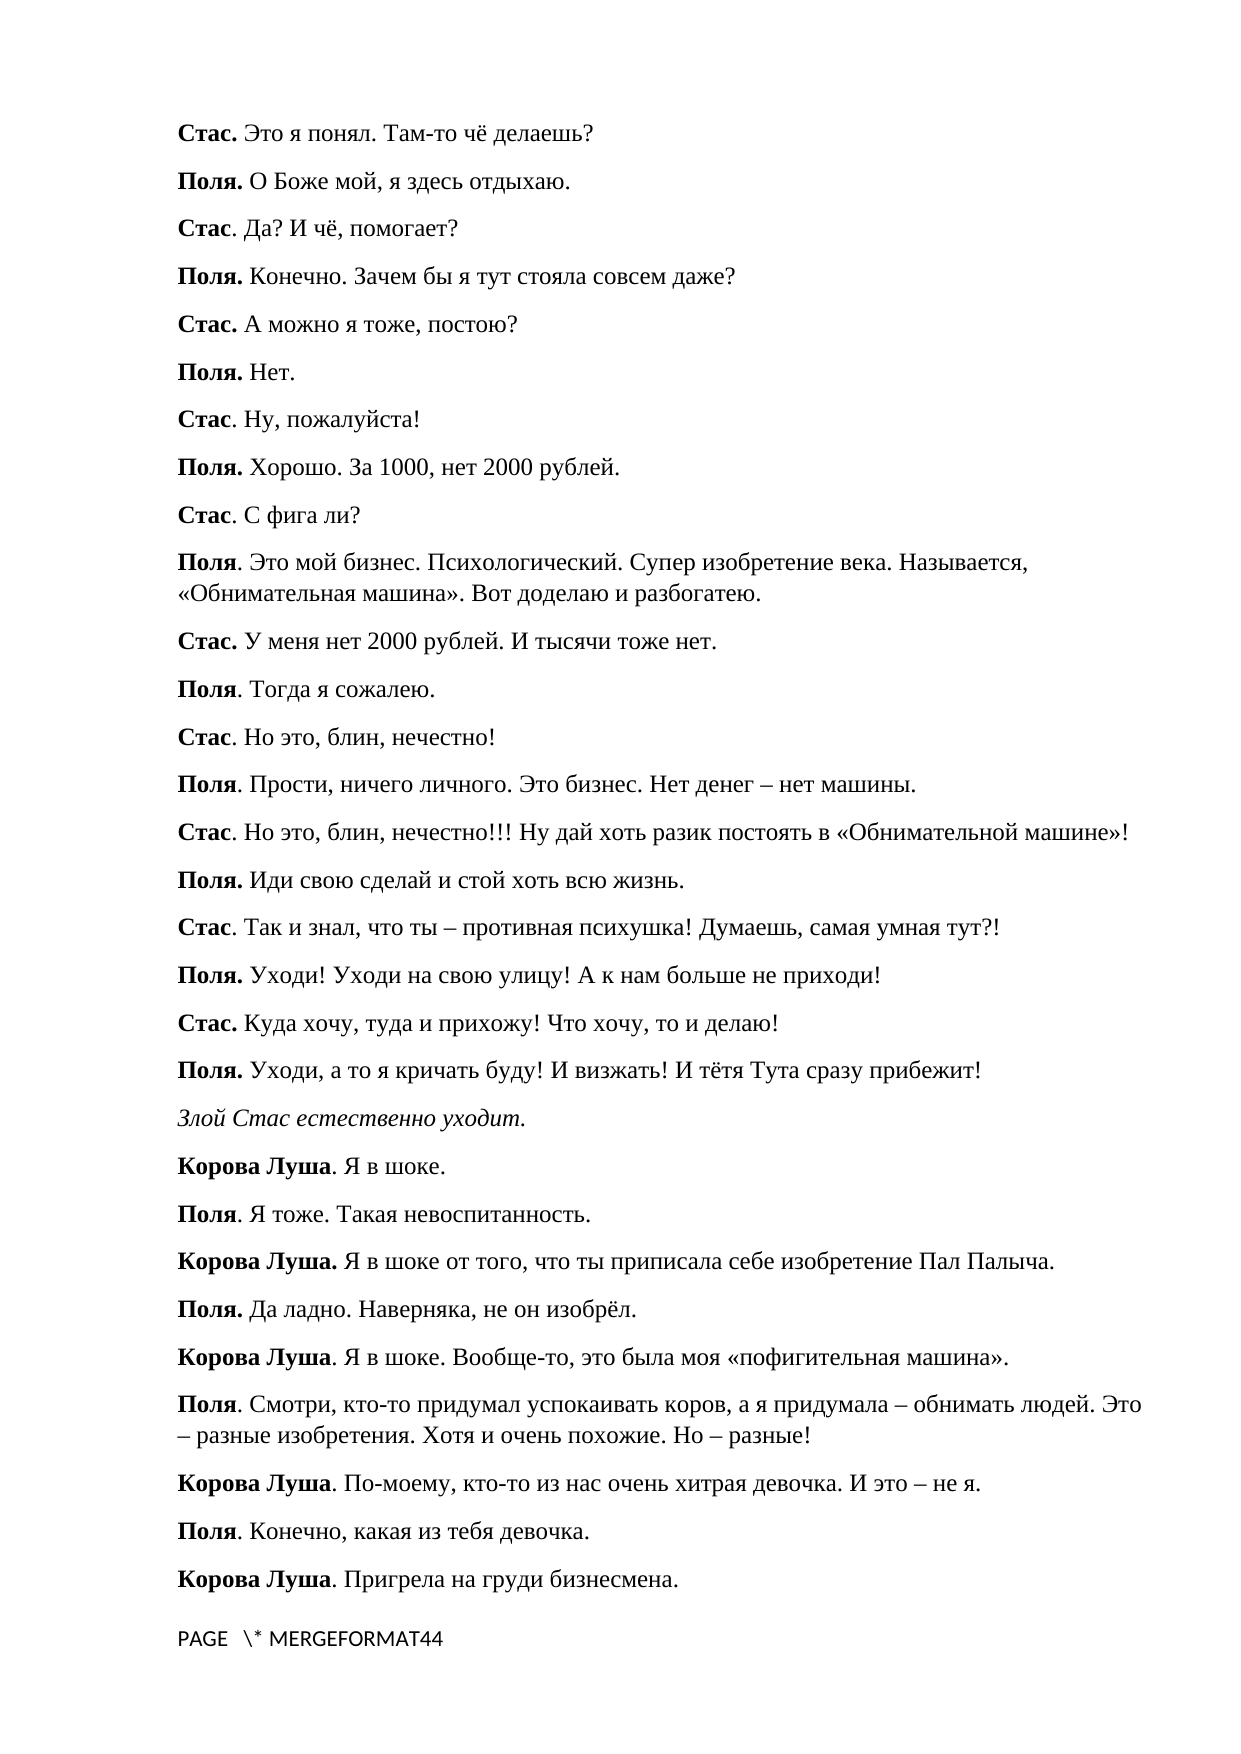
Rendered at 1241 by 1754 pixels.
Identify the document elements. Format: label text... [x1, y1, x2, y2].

text Корова Луша. Я в шоке. [177, 1151, 1152, 1180]
text Поля. Да ладно. Наверняка, не он изобрёл. [177, 1294, 1152, 1323]
text Стас. Но это, блин, нечестно! [177, 722, 1152, 750]
text Злой Стас естественно уходит. [177, 1103, 1152, 1132]
text Поля. Нет. [177, 357, 1152, 385]
text Стас. У меня нет 2000 рублей. И тысячи тоже нет. [177, 626, 1152, 655]
text Поля. Конечно, какая из тебя девочка. [177, 1516, 1152, 1545]
text Поля. Уходи! Уходи на свою улицу! А к нам больше не приходи! [177, 960, 1152, 989]
text Поля. Иди свою сделай и стой хоть всю жизнь. [177, 865, 1152, 893]
text Корова Луша. Пригрела на груди бизнесмена. [177, 1564, 1152, 1592]
text Стас. Так и знал, что ты – противная психушка! Думаешь, самая умная тут?! [177, 912, 1152, 941]
text Корова Луша. Я в шоке от того, что ты приписала себе изобретение Пал Палыча. [177, 1246, 1152, 1275]
text Поля. Я тоже. Такая невоспитанность. [177, 1199, 1152, 1227]
text Стас. Ну, пожалуйста! [177, 404, 1152, 433]
text Поля. Уходи, а то я кричать буду! И визжать! И тётя Тута сразу прибежит! [177, 1056, 1152, 1084]
text Поля. Тогда я сожалею. [177, 674, 1152, 703]
text Корова Луша. Я в шоке. Вообще-то, это была моя «пофигительная машина». [177, 1342, 1152, 1371]
text Стас. Куда хочу, туда и прихожу! Что хочу, то и делаю! [177, 1008, 1152, 1037]
text Стас. С фига ли? [177, 500, 1152, 528]
text Поля. О Боже мой, я здесь отдыхаю. [177, 166, 1152, 194]
text Поля. Прости, ничего личного. Это бизнес. Нет денег – нет машины. [177, 769, 1152, 798]
text Корова Луша. По-моему, кто-то из нас очень хитрая девочка. И это – не я. [177, 1468, 1152, 1497]
text Поля. Это мой бизнес. Психологический. Супер изобретение века. Называется, «Обнимательная машина». Вот доделаю и разбогатею. [177, 547, 1152, 607]
text Стас. Но это, блин, нечестно!!! Ну дай хоть разик постоять в «Обнимательной машине»! [177, 817, 1152, 846]
text Поля. Конечно. Зачем бы я тут стояла совсем даже? [177, 261, 1152, 290]
text Поля. Смотри, кто-то придумал успокаивать коров, а я придумала – обнимать людей. Это – разные изобретения. Хотя и очень похожие. Но – разные! [177, 1389, 1152, 1449]
text Стас. Это я понял. Там-то чё делаешь? [177, 118, 1152, 147]
text Стас. Да? И чё, помогает? [177, 213, 1152, 242]
text Стас. А можно я тоже, постою? [177, 309, 1152, 338]
text Поля. Хорошо. За 1000, нет 2000 рублей. [177, 452, 1152, 481]
